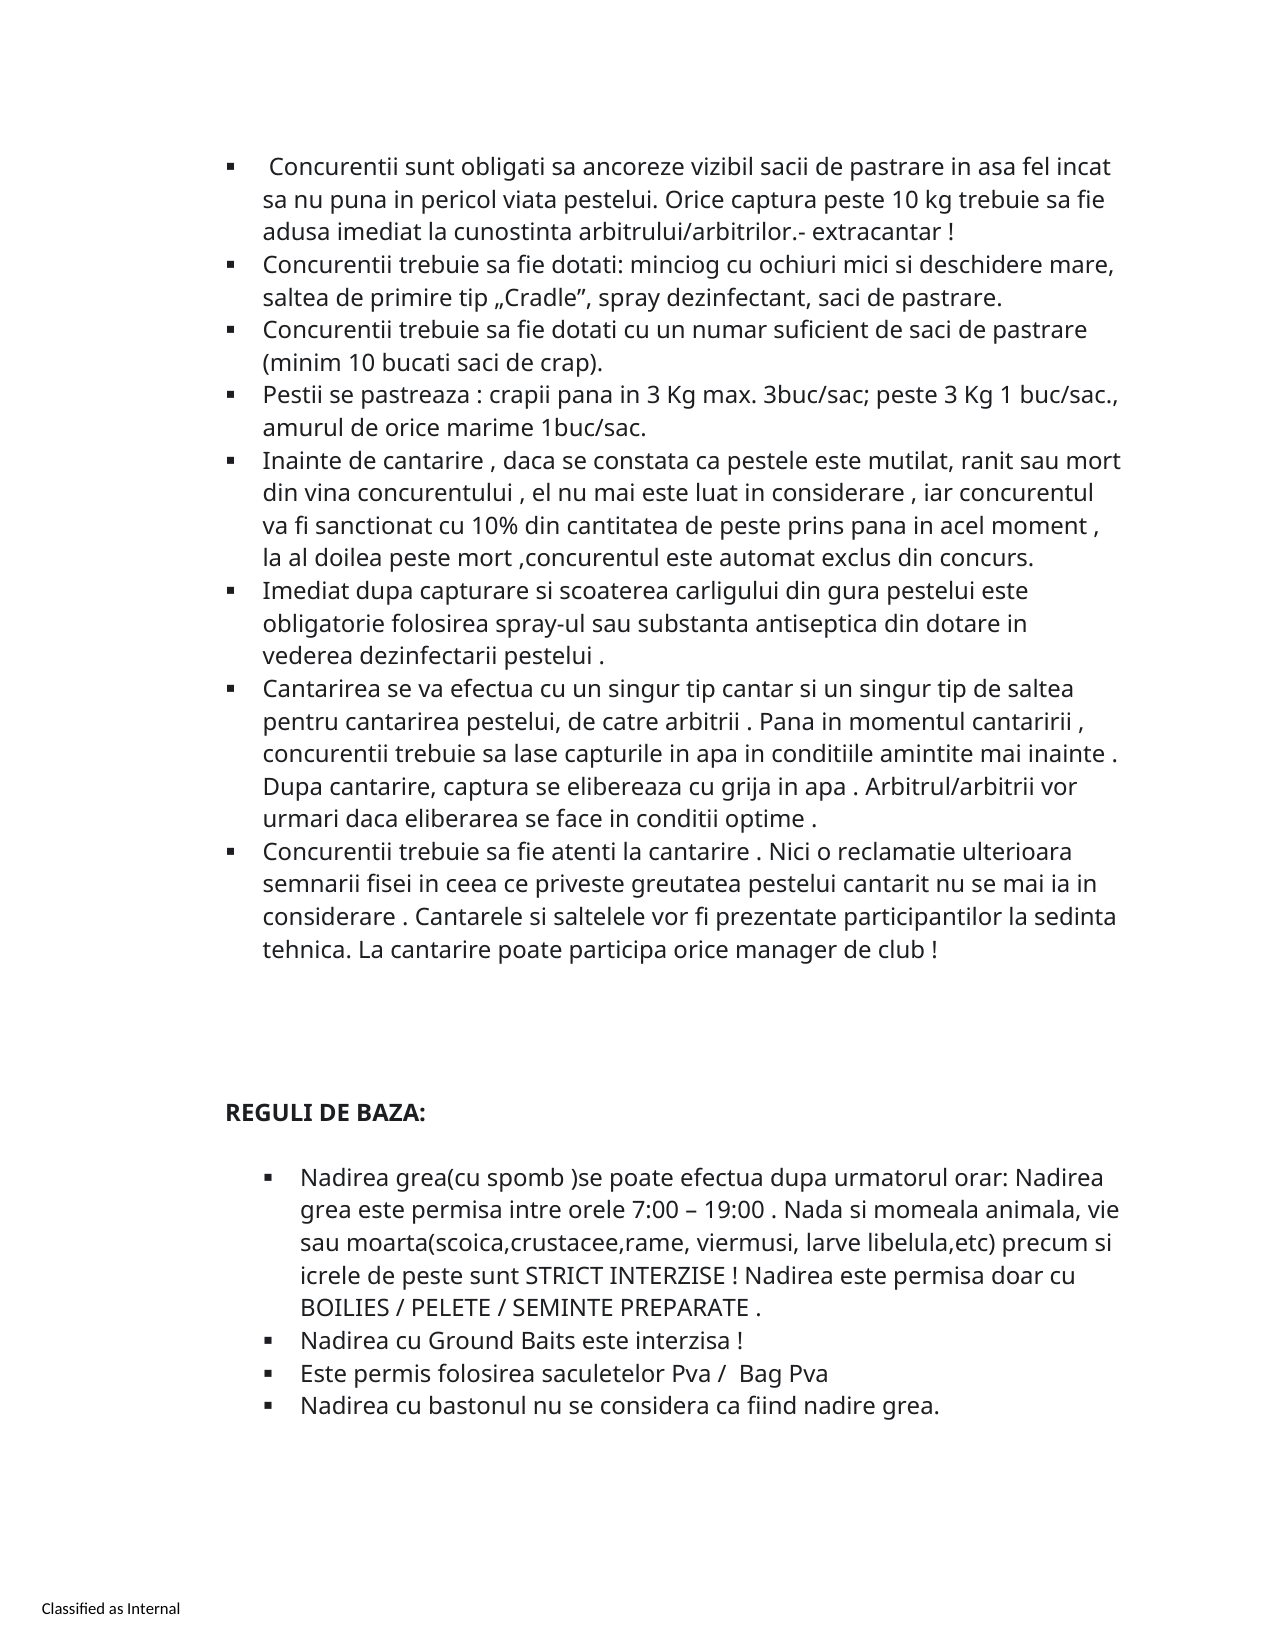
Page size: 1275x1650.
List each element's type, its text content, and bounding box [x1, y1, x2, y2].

list Concurentii trebuie sa fie dotati: minciog cu ochiuri mici si deschidere mare, saltea de primire tip „Cradle”, spray dezinfectant, saci de pastrare. [225, 248, 1125, 313]
list Nadirea cu bastonul nu se considera ca fiind nadire grea. [262, 1389, 1125, 1422]
list Nadirea grea(cu spomb )se poate efectua dupa urmatorul orar: Nadirea grea este permisa intre orele 7:00 – 19:00 . Nada si momeala animala, vie sau moarta(scoica,crustacee,rame, viermusi, larve libelula,etc) precum si icrele de peste sunt STRICT INTERZISE ! Nadirea este permisa doar cu BOILIES / PELETE / SEMINTE PREPARATE . [262, 1161, 1125, 1324]
list Inainte de cantarire , daca se constata ca pestele este mutilat, ranit sau mort din vina concurentului , el nu mai este luat in considerare , iar concurentul va fi sanctionat cu 10% din cantitatea de peste prins pana in acel moment , la al doilea peste mort ,concurentul este automat exclus din concurs. [225, 443, 1125, 574]
list Concurentii trebuie sa fie atenti la cantarire . Nici o reclamatie ulterioara semnarii fisei in ceea ce priveste greutatea pestelui cantarit nu se mai ia in considerare . Cantarele si saltelele vor fi prezentate participantilor la sedinta tehnica. La cantarire poate participa orice manager de club ! [225, 835, 1125, 965]
list Pestii se pastreaza : crapii pana in 3 Kg max. 3buc/sac; peste 3 Kg 1 buc/sac., amurul de orice marime 1buc/sac. [225, 378, 1125, 443]
list Este permis folosirea saculetelor Pva / Bag Pva [262, 1356, 1125, 1389]
text REGULI DE BAZA: [225, 1096, 1125, 1128]
list Concurentii trebuie sa fie dotati cu un numar suficient de saci de pastrare (minim 10 bucati saci de crap). [225, 313, 1125, 378]
list Cantarirea se va efectua cu un singur tip cantar si un singur tip de saltea pentru cantarirea pestelui, de catre arbitrii . Pana in momentul cantaririi , concurentii trebuie sa lase capturile in apa in conditiile amintite mai inainte . Dupa cantarire, captura se elibereaza cu grija in apa . Arbitrul/arbitrii vor urmari daca eliberarea se face in conditii optime . [225, 672, 1125, 835]
list Imediat dupa capturare si scoaterea carligului din gura pestelui este obligatorie folosirea spray-ul sau substanta antiseptica din dotare in vederea dezinfectarii pestelui . [225, 574, 1125, 672]
list Concurentii sunt obligati sa ancoreze vizibil sacii de pastrare in asa fel incat sa nu puna in pericol viata pestelui. Orice captura peste 10 kg trebuie sa fie adusa imediat la cunostinta arbitrului/arbitrilor.- extracantar ! [225, 150, 1125, 248]
list Nadirea cu Ground Baits este interzisa ! [262, 1324, 1125, 1356]
